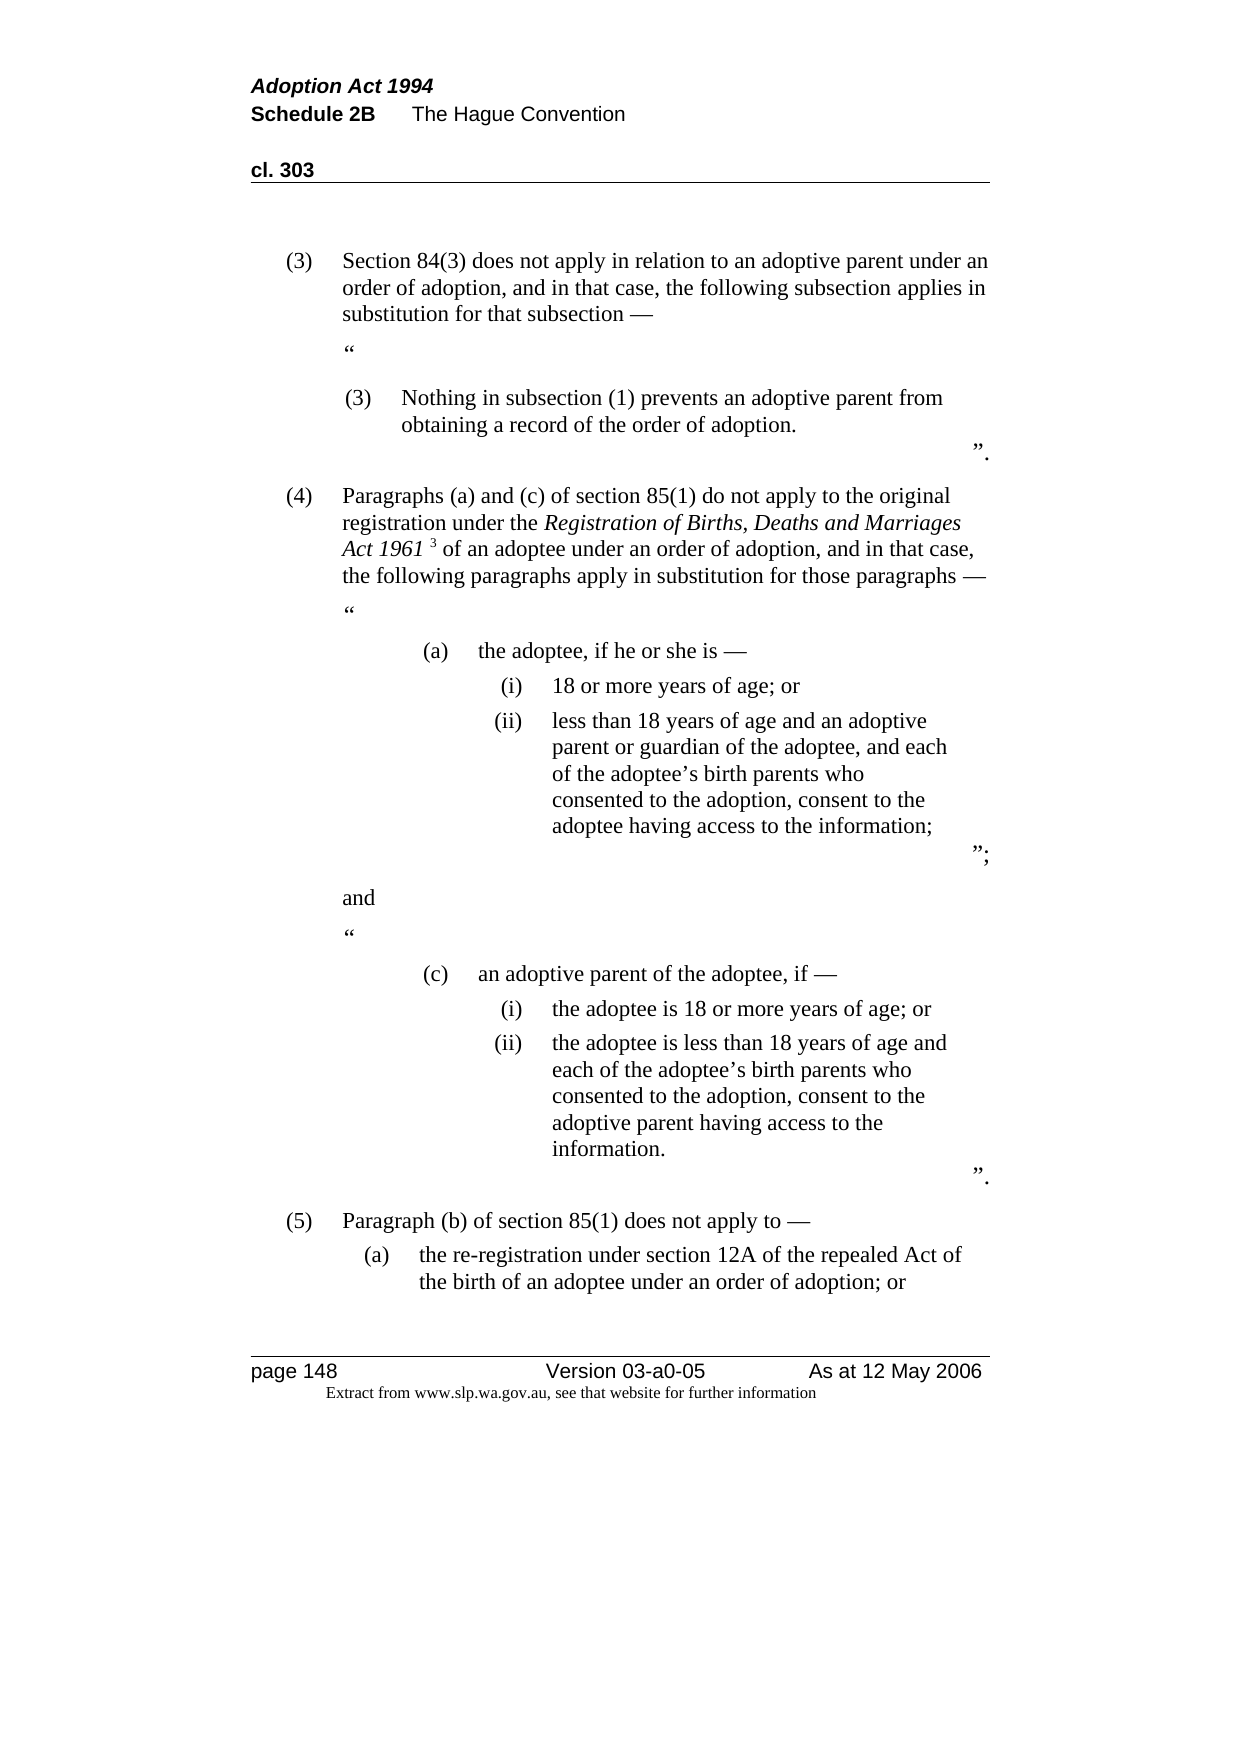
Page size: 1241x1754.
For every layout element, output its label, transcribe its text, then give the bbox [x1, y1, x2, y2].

text (a) the re-registration under section 12A of the repealed Act of the birth of an adoptee under an order of adoption; or [251, 1241, 990, 1294]
text (ii) less than 18 years of age and an adoptive parent or guardian of the adoptee, and each of the adoptee’s birth parents who consented to the adoption, consent to the adoptee having access to the information; [463, 707, 960, 839]
text (a) the adoptee, if he or she is — [389, 638, 960, 664]
text (c) an adoptive parent of the adoptee, if — [389, 960, 960, 986]
text (4) Paragraphs (a) and (c) of section 85(1) do not apply to the original registration under the Registration of Births, Deaths and Marriages Act 1961 3 of an adoptee under an order of adoption, and in that case, the following paragraphs apply in substitution for those paragraphs — [251, 483, 990, 588]
text ”; [251, 839, 990, 867]
text “ [251, 339, 990, 368]
text “ [251, 923, 990, 952]
text (i) 18 or more years of age; or [463, 672, 960, 699]
text (i) the adoptee is 18 or more years of age; or [463, 995, 960, 1021]
text (3) Section 84(3) does not apply in relation to an adoptive parent under an order of adoption, and in that case, the following subsection applies in substitution for that subsection — [251, 247, 990, 327]
text and [251, 884, 990, 911]
text “ [251, 601, 990, 629]
text (3) Nothing in subsection (1) prevents an adoptive parent from obtaining a record of the order of adoption. [312, 384, 960, 437]
text ”. [251, 437, 990, 466]
text (5) Paragraph (b) of section 85(1) does not apply to — [251, 1207, 990, 1233]
text (ii) the adoptee is less than 18 years of age and each of the adoptee’s birth parents who consented to the adoption, consent to the adoptive parent having access to the information. [463, 1029, 960, 1161]
text ”. [251, 1161, 990, 1190]
